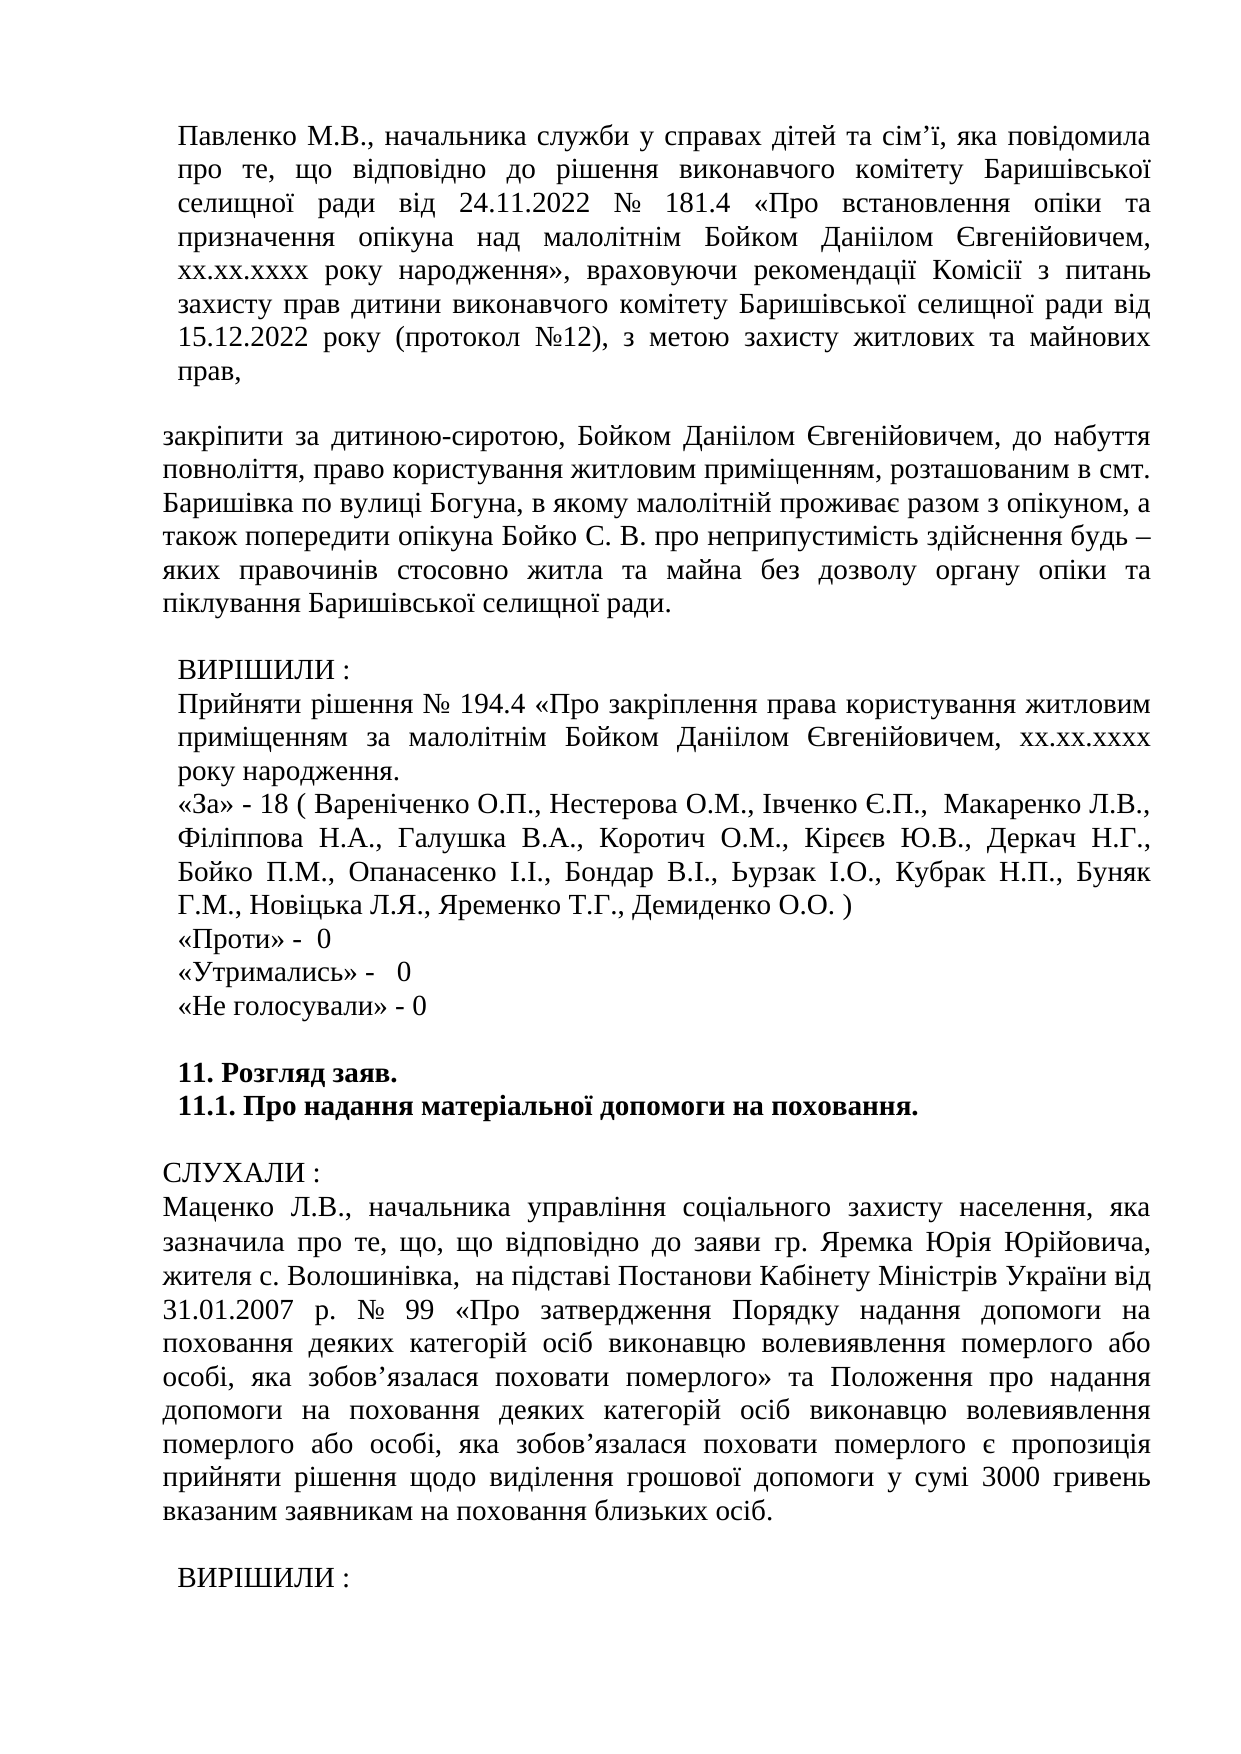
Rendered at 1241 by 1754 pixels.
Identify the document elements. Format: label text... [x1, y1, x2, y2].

text СЛУХАЛИ : [162, 1156, 1167, 1189]
text «Проти» - 0 [177, 921, 1152, 954]
text Павленко М.В., начальника служби у справах дітей та сім’ї, яка повідомила про те, що відповідно до рішення виконавчого комітету Баришівської селищної ради від 24.11.2022 № 181.4 «Про встановлення опіки та призначення опікуна над малолітнім Бойком Даніілом Євгенійовичем, хх.хх.хххх року народження», враховуючи рекомендації Комісії з питань захисту прав дитини виконавчого комітету Баришівської селищної ради від 15.12.2022 року (протокол №12), з метою захисту житлових та майнових прав, [177, 118, 1152, 386]
text ВИРІШИЛИ : [177, 652, 1152, 686]
text Маценко Л.В., начальника управління соціального захисту населення, яка зазначила про те, що, що відповідно до заяви гр. Яремка Юрія Юрійовича, жителя с. Волошинівка, на підставі Постанови Кабінету Міністрів України від 31.01.2007 р. № 99 «Про затвердження Порядку надання допомоги на поховання деяких категорій осіб виконавцю волевиявлення померлого або особі, яка зобов’язалася поховати померлого» та Положення про надання допомоги на поховання деяких категорій осіб виконавцю волевиявлення померлого або особі, яка зобов’язалася поховати померлого є пропозиція прийняти рішення щодо виділення грошової допомоги у сумі 3000 гривень вказаним заявникам на поховання близьких осіб. [162, 1189, 1152, 1527]
text ВИРІШИЛИ : [162, 1560, 1152, 1594]
text «Утримались» - 0 [177, 954, 1152, 988]
text «За» - 18 ( Вареніченко О.П., Нестерова О.М., Івченко Є.П., Макаренко Л.В., Філіппова Н.А., Галушка В.А., Коротич О.М., Кірєєв Ю.В., Деркач Н.Г., Бойко П.М., Опанасенко І.І., Бондар В.І., Ьурзак І.О., Кубрак Н.П., Буняк Г.М., Новіцька Л.Я., Яременко Т.Г., Демиденко О.О. ) [177, 787, 1152, 921]
text «Не голосували» - 0 [177, 988, 1152, 1021]
text 11.1. Про надання матеріальної допомоги на поховання. [177, 1088, 1167, 1122]
text 11. Розгляд заяв. [177, 1055, 1167, 1088]
text Прийняти рішення № 194.4 «Про закріплення права користування житловим приміщенням за малолітнім Бойком Даніілом Євгенійовичем, хх.хх.хххх року народження. [177, 686, 1152, 787]
text закріпити за дитиною-сиротою, Бойком Даніілом Євгенійовичем, до набуття повноліття, право користування житловим приміщенням, розташованим в смт. Баришівка по вулиці Богуна, в якому малолітній проживає разом з опікуном, а також попередити опікуна Бойко С. В. про неприпустимість здійснення будь – яких правочинів стосовно житла та майна без дозволу органу опіки та піклування Баришівської селищної ради. [162, 418, 1152, 619]
